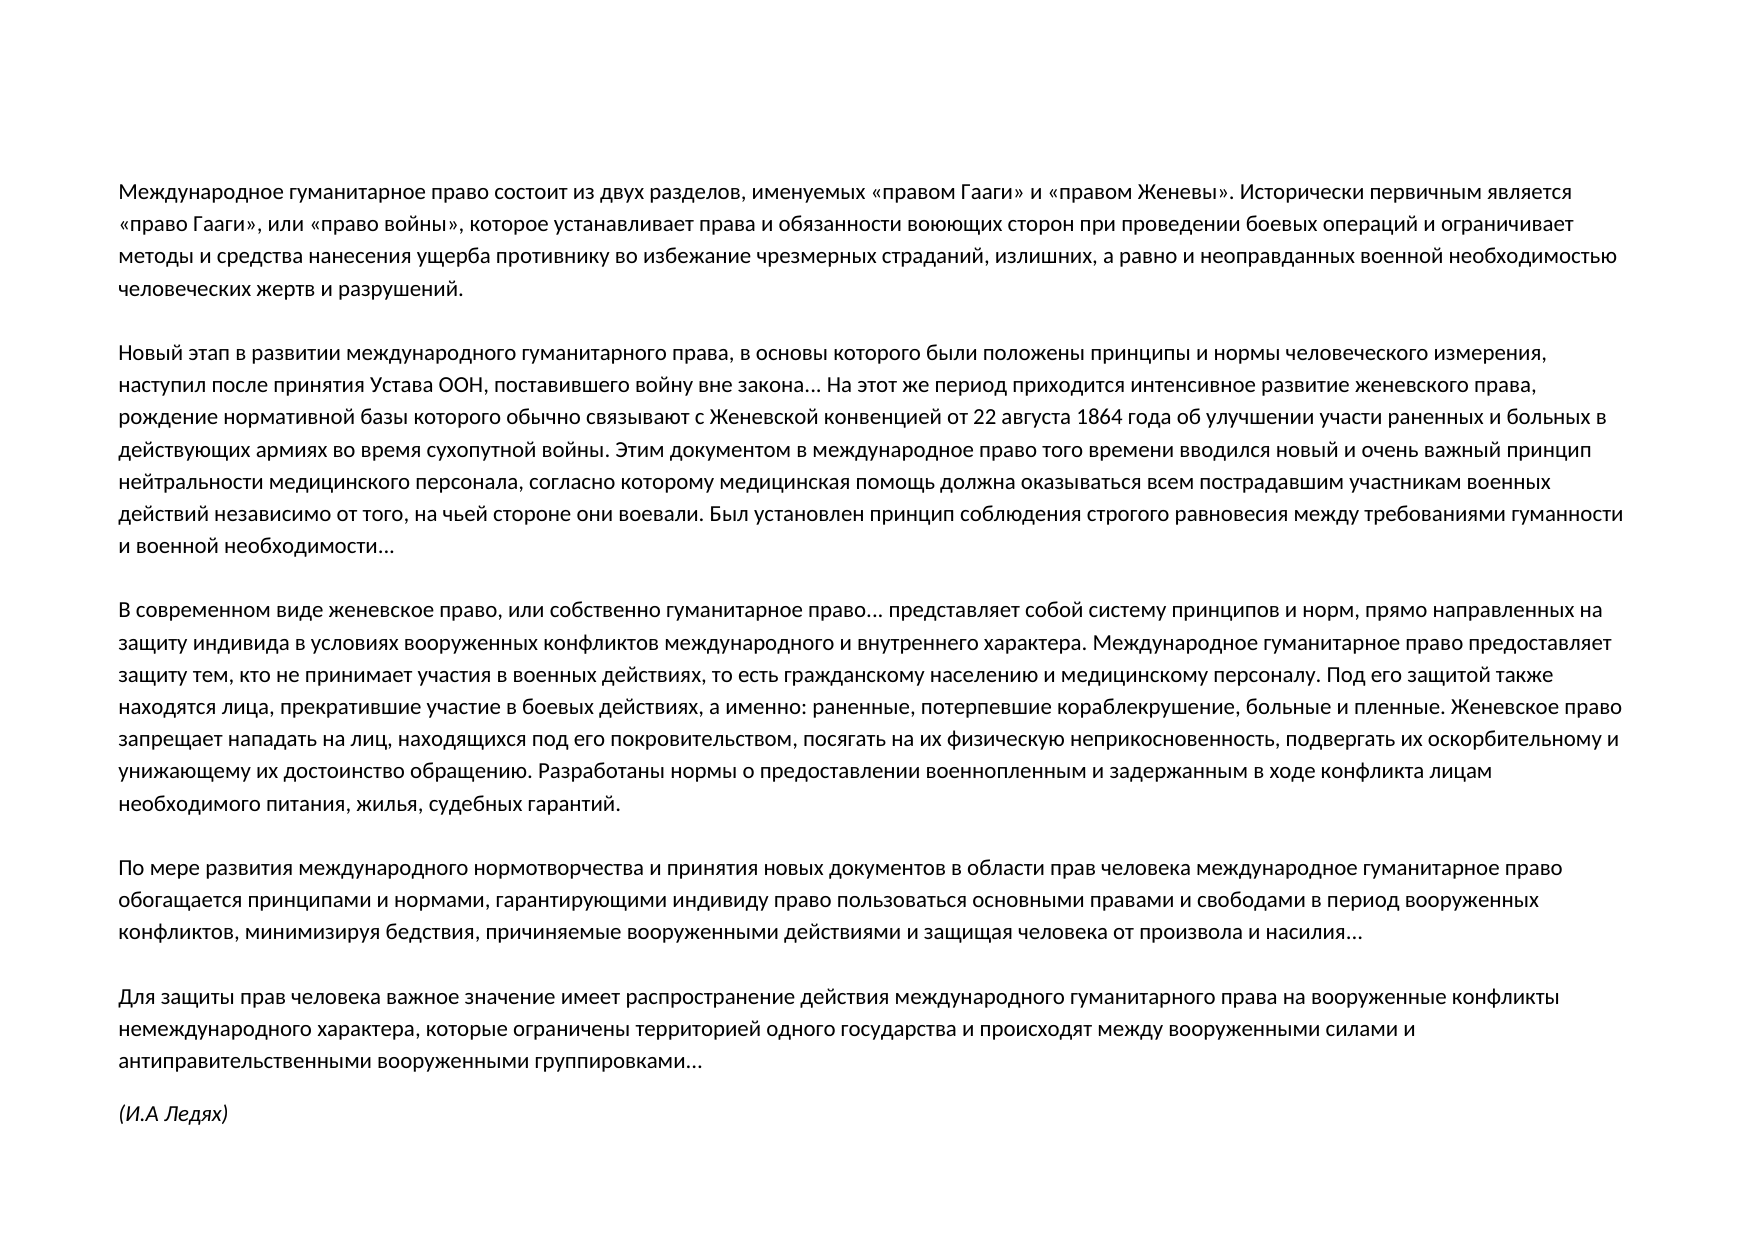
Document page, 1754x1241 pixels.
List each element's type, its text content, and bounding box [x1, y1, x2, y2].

text (И.А Ледях) [118, 1099, 1636, 1127]
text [118, 177, 1636, 1074]
